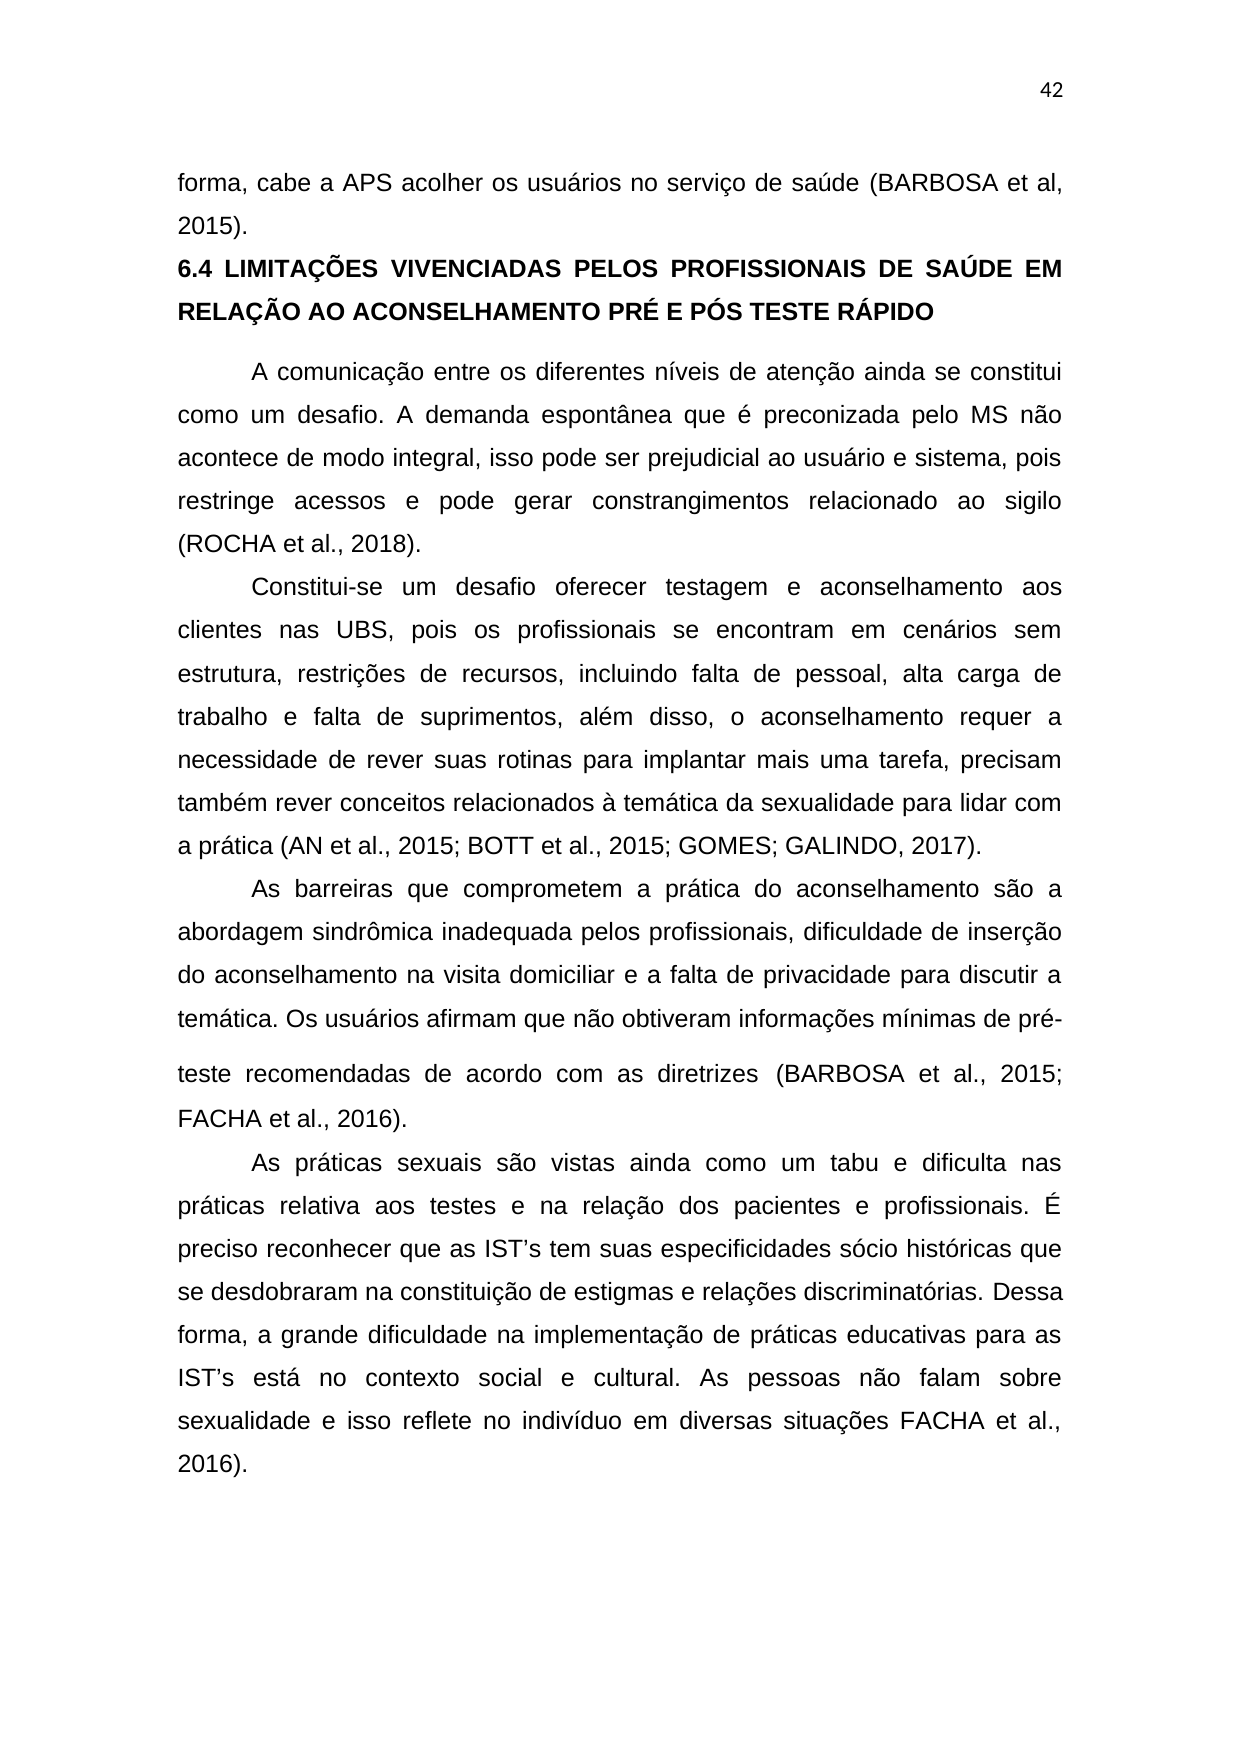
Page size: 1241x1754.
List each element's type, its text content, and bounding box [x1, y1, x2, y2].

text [177, 168, 1063, 239]
text Constitui-se um desafio oferecer testagem e aconselhamento aos clientes nas UBS, pois os profissionais se encontram em cenários sem estrutura, restrições de recursos, incluindo falta de pessoal, alta carga de trabalho e falta de suprimentos, além disso, o aconselhamento requer a necessidade de rever suas rotinas para implantar mais uma tarefa, precisam também rever conceitos relacionados à temática da sexualidade para lidar com a prática (AN et al., 2015; BOTT et al., 2015; GOMES; GALINDO, 2017). [177, 572, 1063, 860]
text 6.4 LIMITAÇÕES VIVENCIADAS PELOS PROFISSIONAIS DE SAÚDE EM RELAÇÃO AO ACONSELHAMENTO PRÉ E PÓS TESTE RÁPIDO [177, 254, 1063, 326]
text As práticas sexuais são vistas ainda como um tabu e dificulta nas práticas relativa aos testes e na relação dos pacientes e profissionais. É preciso reconhecer que as IST’s tem suas especificidades sócio históricas que se desdobraram na constituição de estigmas e relações discriminatórias. Dessa forma, a grande dificuldade na implementação de práticas educativas para as IST’s está no contexto social e cultural. As pessoas não falam sobre sexualidade e isso reflete no indivíduo em diversas situações FACHA et al., 2016). [177, 1147, 1063, 1478]
text As barreiras que comprometem a prática do aconselhamento são a abordagem sindrômica inadequada pelos profissionais, dificuldade de inserção do aconselhamento na visita domiciliar e a falta de privacidade para discutir a temática. Os usuários afirmam que não obtiveram informações mínimas de pré-teste recomendadas de acordo com as diretrizes (BARBOSA et al., 2015; FACHA et al., 2016). [177, 874, 1063, 1133]
text A comunicação entre os diferentes níveis de atenção ainda se constitui como um desafio. A demanda espontânea que é preconizada pelo MS não acontece de modo integral, isso pode ser prejudicial ao usuário e sistema, pois restringe acessos e pode gerar constrangimentos relacionado ao sigilo (ROCHA et al., 2018). [177, 357, 1063, 558]
